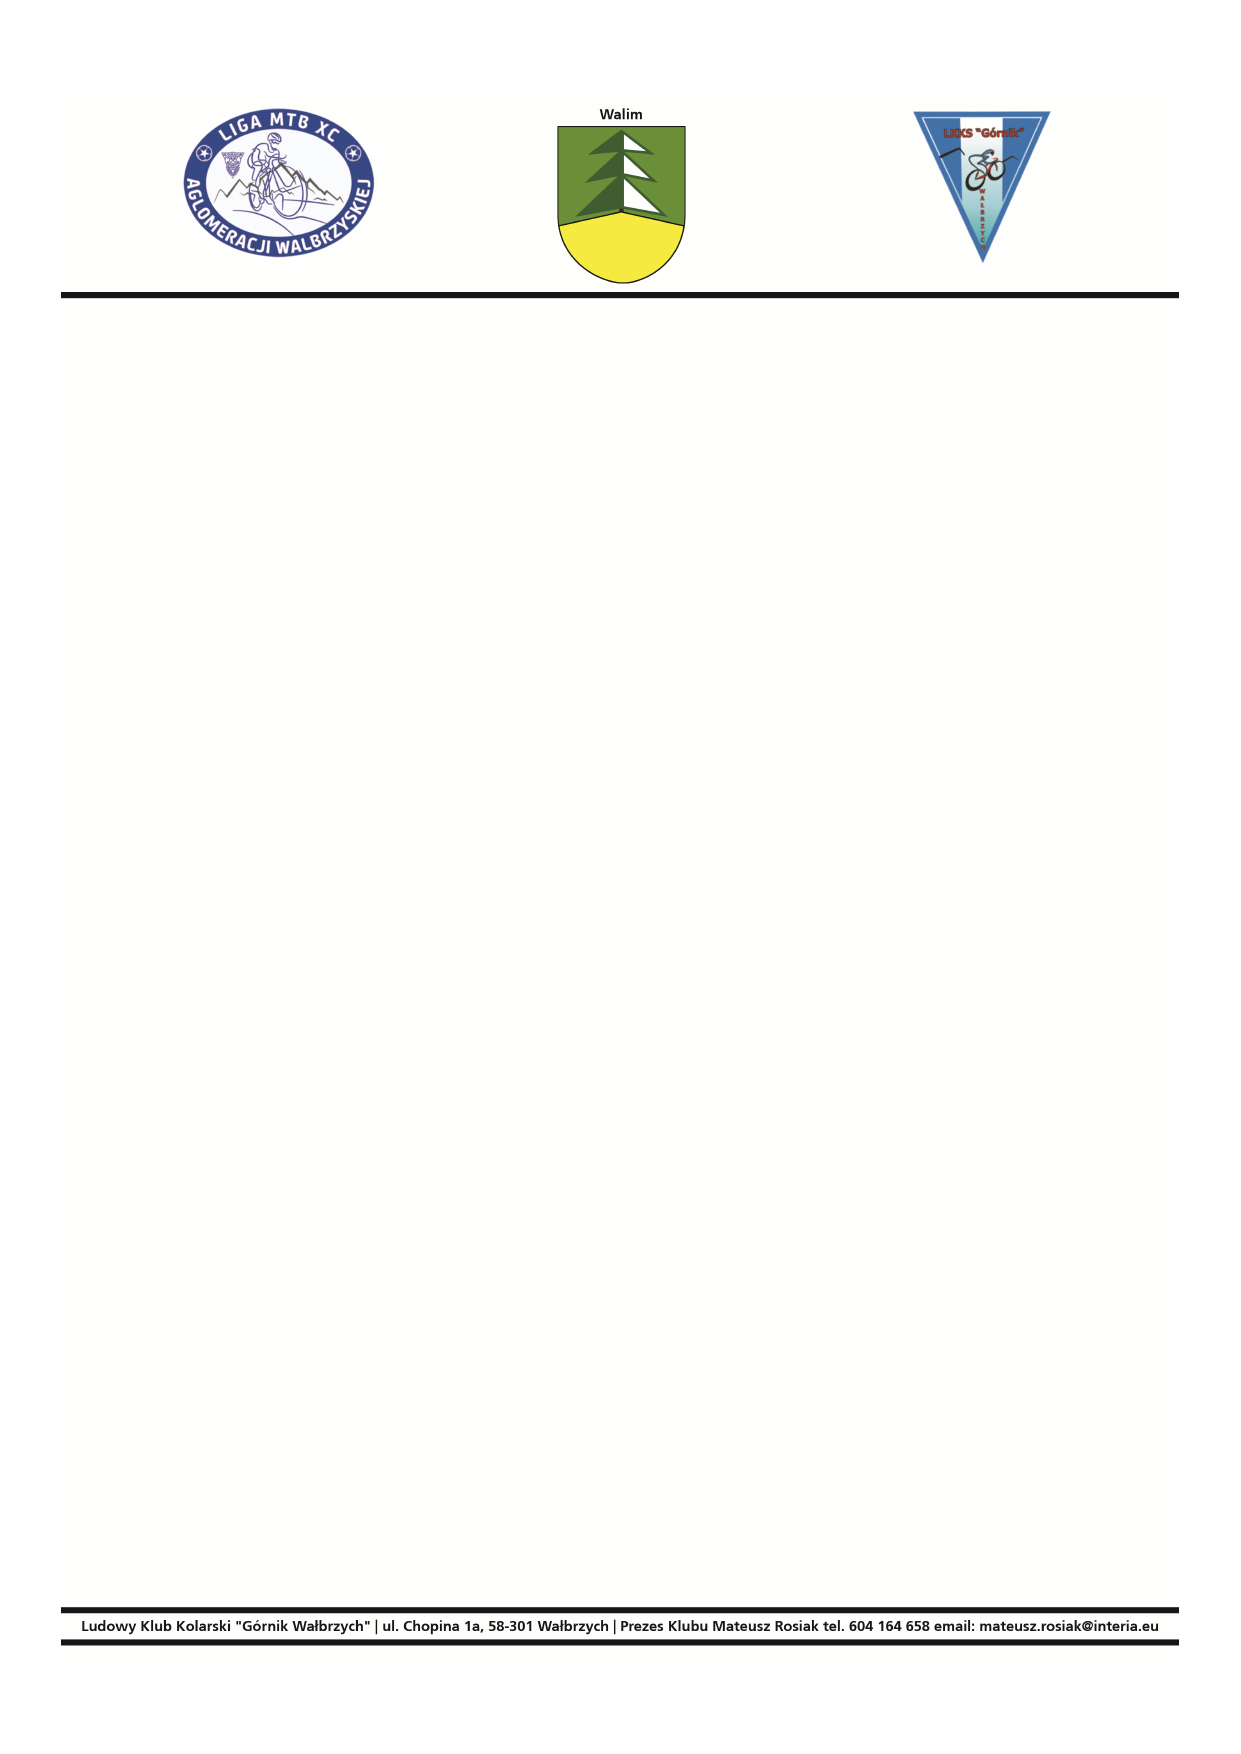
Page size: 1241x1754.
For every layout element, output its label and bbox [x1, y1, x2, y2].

picture [61, 87, 1179, 1667]
